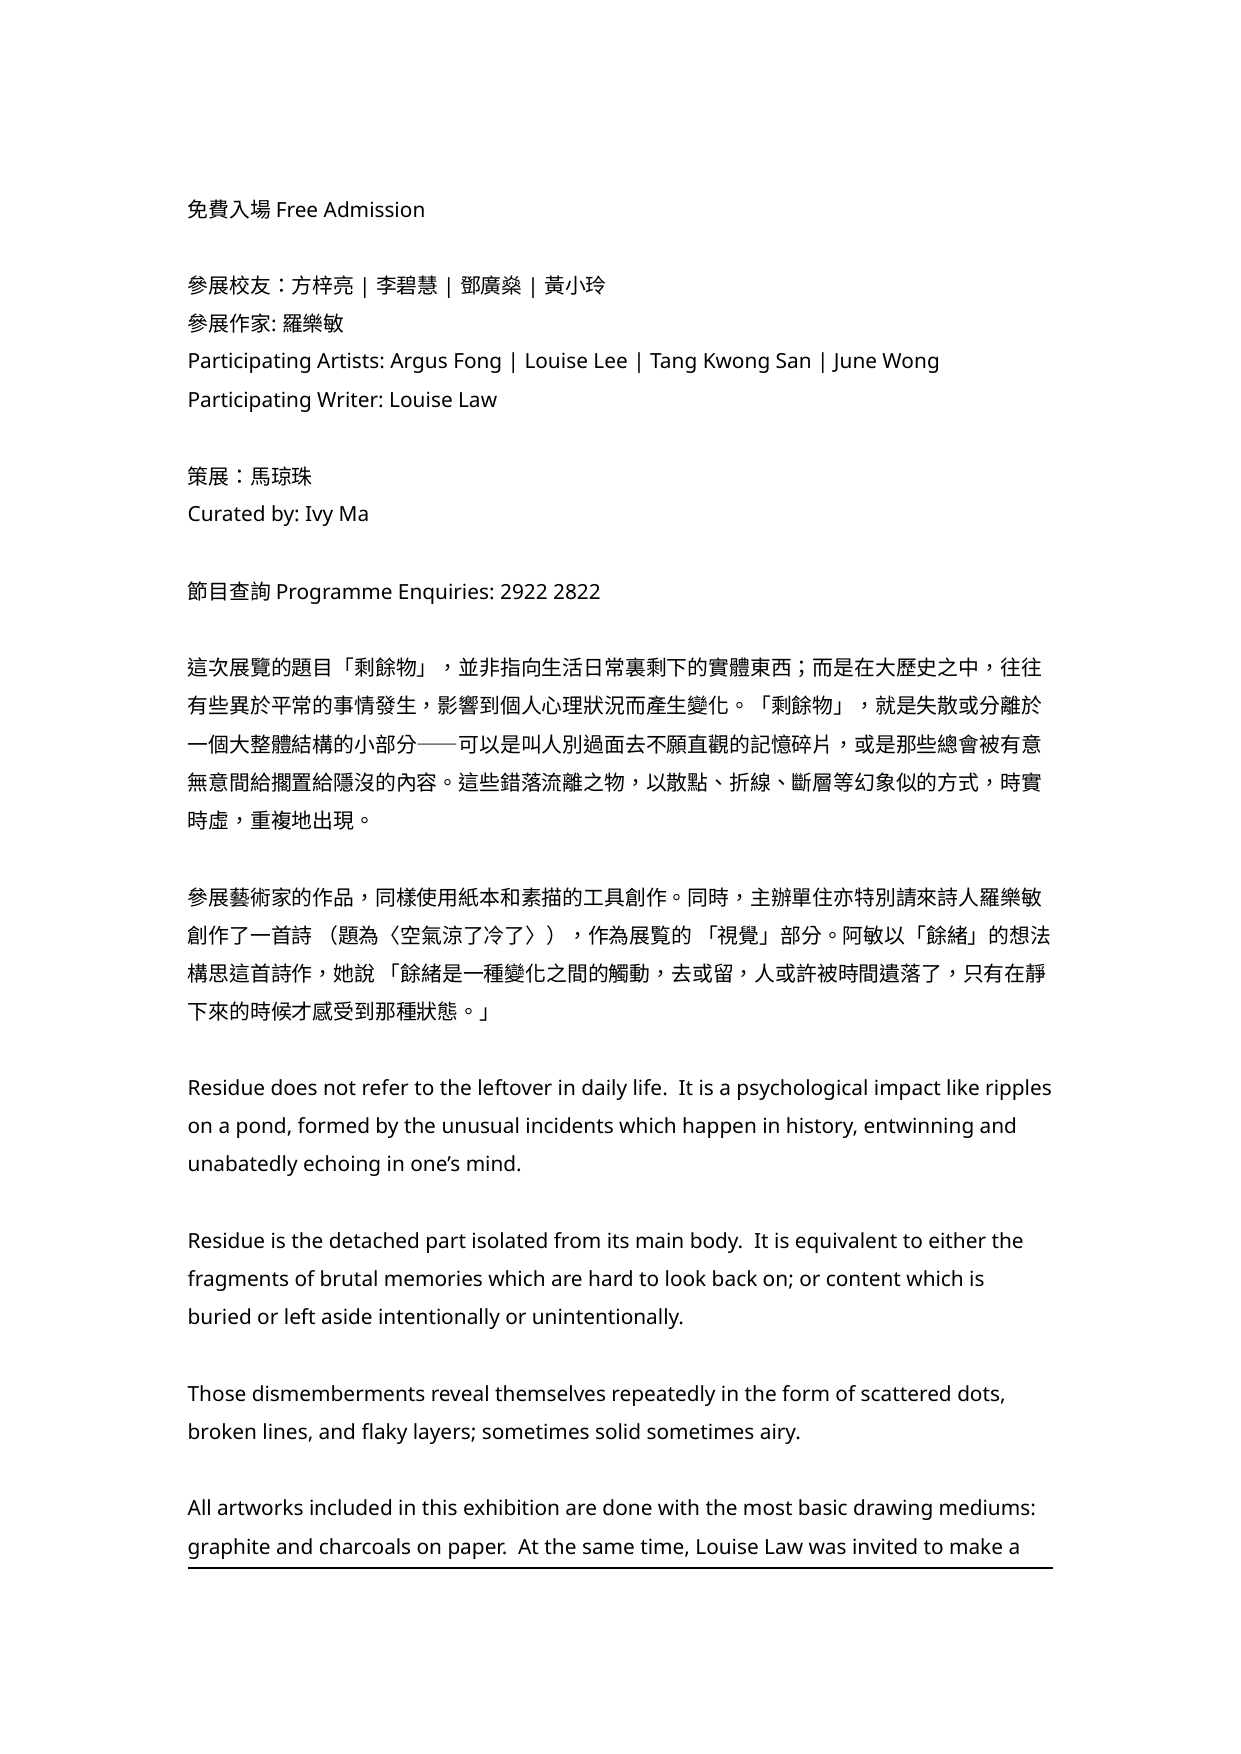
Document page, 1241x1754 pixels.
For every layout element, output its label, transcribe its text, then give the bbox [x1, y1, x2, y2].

text 免費入場 Free Admission [187, 189, 1053, 227]
text Those dismemberments reveal themselves repeatedly in the form of scattered dots, broken lines, and flaky layers; sometimes solid sometimes airy. [187, 1374, 1053, 1450]
text 參展藝術家的作品，同樣使用紙本和素描的工具創作。同時，主辦單住亦特別請來詩人羅樂敏創作了一首詩 （題為〈空氣涼了冷了〉），作為展覧的 「視覺」部分。阿敏以「餘緒」的想法構思這首詩作，她說 「餘緒是一種變化之間的觸動，去或留，人或許被時間遺落了，只有在靜下來的時候才感受到那種狀態。」 [187, 877, 1053, 1030]
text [187, 1489, 1053, 1569]
text Curated by: Ivy Ma [187, 495, 1053, 533]
text 參展作家: 羅樂敏 [187, 303, 1053, 342]
text Participating Artists: Argus Fong | Louise Lee | Tang Kwong San | June Wong [187, 342, 1053, 380]
text 參展校友：方梓亮 | 李碧慧 | 鄧廣燊 | 黃小玲 [187, 265, 1053, 303]
text 節目查詢 Programme Enquiries: 2922 2822 [187, 571, 1053, 609]
text 策展：馬琼珠 [187, 456, 1053, 495]
text Participating Writer: Louise Law [187, 380, 1053, 418]
text Residue does not refer to the leftover in daily life. It is a psychological impact like ripples on a pond, formed by the unusual incidents which happen in history, entwinning and unabatedly echoing in one’s mind. [187, 1068, 1053, 1183]
text Residue is the detached part isolated from its main body. It is equivalent to either the fragments of brutal memories which are hard to look back on; or content which is buried or left aside intentionally or unintentionally. [187, 1221, 1053, 1336]
text 這次展覽的題目「剩餘物」，並非指向生活日常裏剩下的實體東西；而是在大歷史之中，往往有些異於平常的事情發生，影響到個人心理狀況而產生變化。「剩餘物」，就是失散或分離於一個大整體結構的小部分——可以是叫人別過面去不願直觀的記憶碎片，或是那些總會被有意無意間給擱置給隱沒的內容。這些錯落流離之物，以散點、折線、斷層等幻象似的方式，時實時虛，重複地出現。 [187, 648, 1053, 839]
